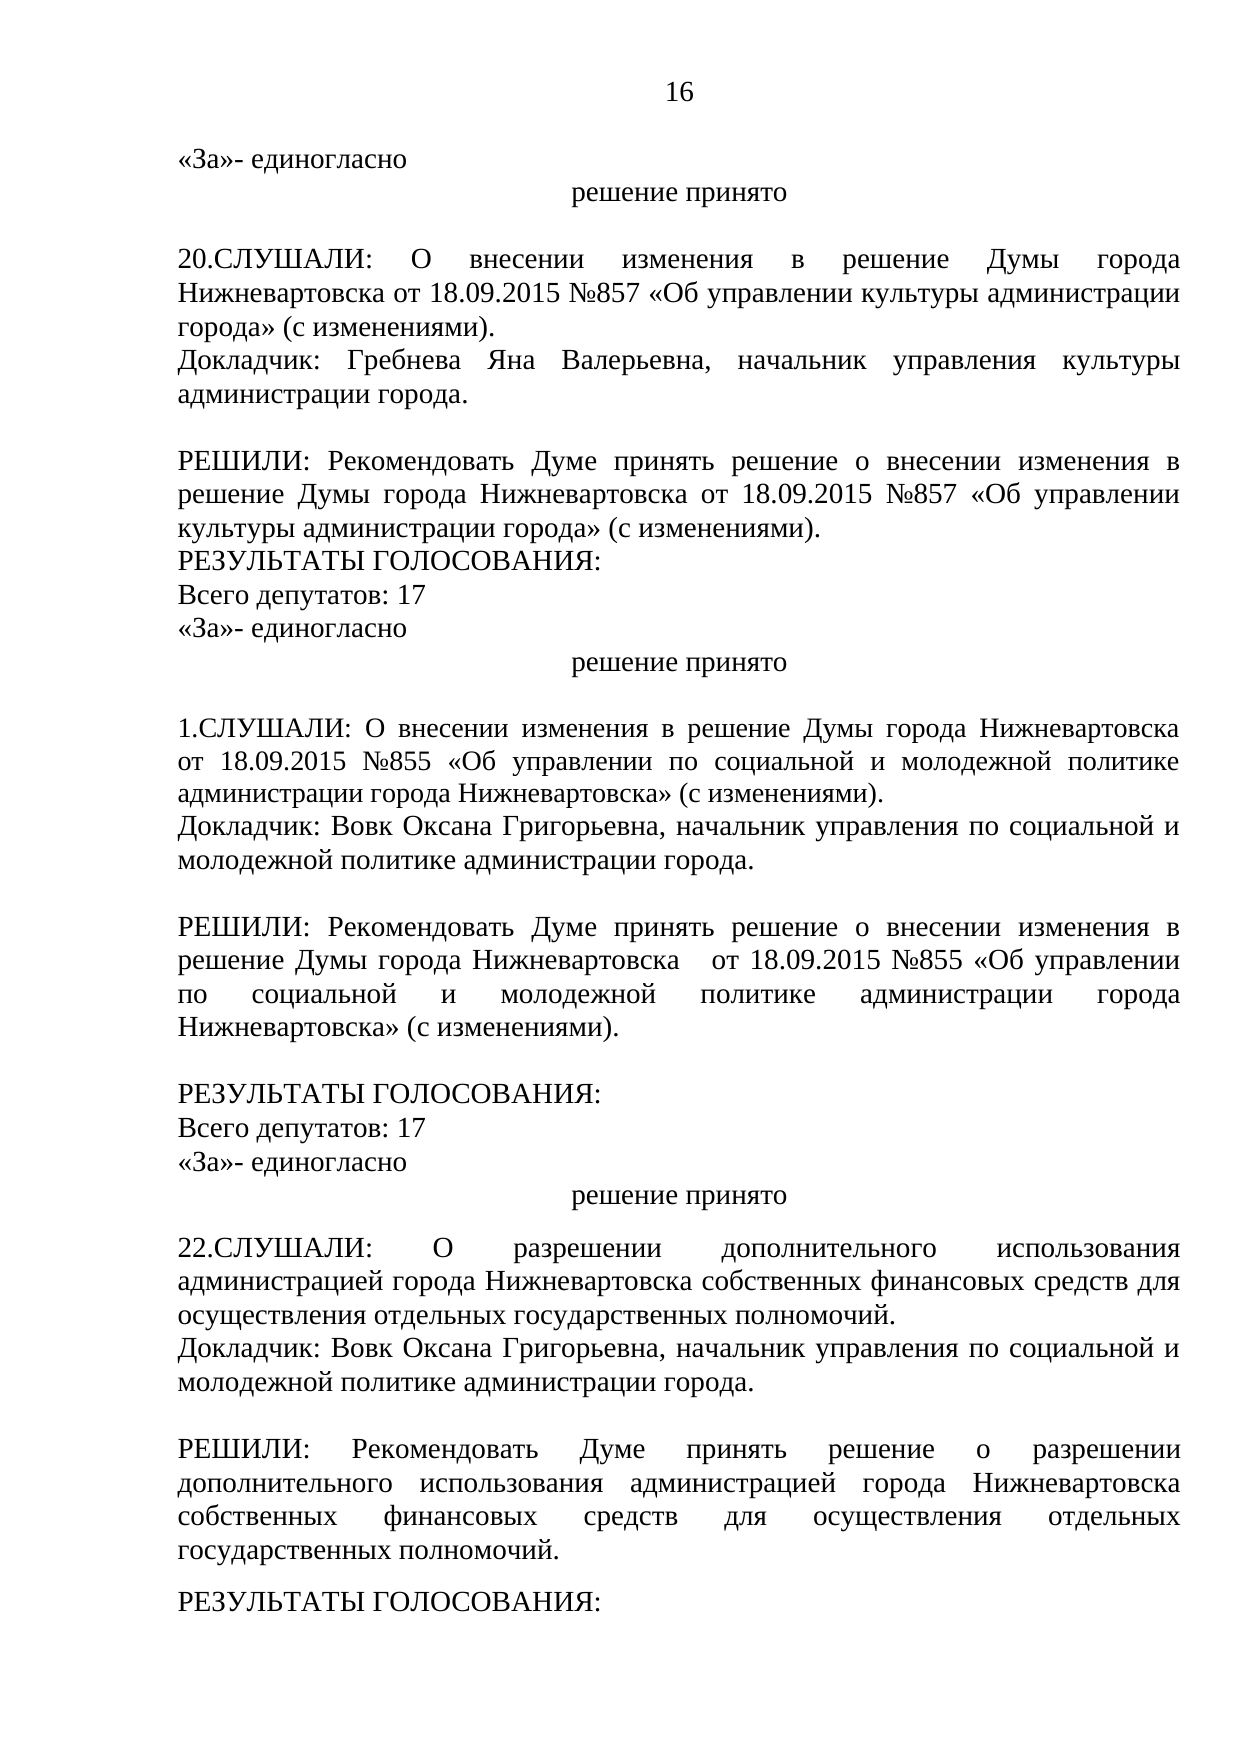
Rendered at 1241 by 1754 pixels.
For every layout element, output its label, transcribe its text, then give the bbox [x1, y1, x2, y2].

text РЕШИЛИ: Рекомендовать Думе принять решение о внесении изменения в решение Думы города Нижневартовска от 18.09.2015 №857 «Об управлении культуры администрации города» (с изменениями). [177, 443, 1181, 543]
text РЕЗУЛЬТАТЫ ГОЛОСОВАНИЯ: [177, 1077, 1181, 1110]
text решение принято [177, 644, 1181, 678]
text решение принято [177, 174, 1181, 208]
text Всего депутатов: 17 [177, 577, 1181, 611]
text 22.СЛУШАЛИ: О разрешении дополнительного использования администрацией города Нижневартовска собственных финансовых средств для осуществления отдельных государственных полномочий. [177, 1230, 1181, 1331]
text Докладчик: Гребнева Яна Валерьевна, начальник управления культуры администрации города. [177, 342, 1181, 409]
text «За»- единогласно [177, 611, 1181, 644]
text «За»- единогласно [177, 141, 1181, 174]
text РЕЗУЛЬТАТЫ ГОЛОСОВАНИЯ: [177, 1584, 1181, 1618]
text РЕЗУЛЬТАТЫ ГОЛОСОВАНИЯ: [177, 543, 1181, 577]
text 1.СЛУШАЛИ: О внесении изменения в решение Думы города Нижневартовска от 18.09.2015 №855 «Об управлении по социальной и молодежной политике администрации города Нижневартовска» (с изменениями). [177, 711, 1181, 808]
text Всего депутатов: 17 [177, 1110, 1181, 1144]
text 20.СЛУШАЛИ: О внесении изменения в решение Думы города Нижневартовска от 18.09.2015 №857 «Об управлении культуры администрации города» (с изменениями). [177, 242, 1181, 342]
text Докладчик: Вовк Оксана Григорьевна, начальник управления по социальной и молодежной политике администрации города. [177, 1331, 1181, 1398]
text РЕШИЛИ: Рекомендовать Думе принять решение о разрешении дополнительного использования администрацией города Нижневартовска собственных финансовых средств для осуществления отдельных государственных полномочий. [177, 1431, 1181, 1565]
text решение принято [177, 1177, 1181, 1211]
text Докладчик: Вовк Оксана Григорьевна, начальник управления по социальной и молодежной политике администрации города. [177, 808, 1181, 875]
text «За»- единогласно [177, 1144, 1181, 1177]
text РЕШИЛИ: Рекомендовать Думе принять решение о внесении изменения в решение Думы города Нижневартовска от 18.09.2015 №855 «Об управлении по социальной и молодежной политике администрации города Нижневартовска» (с изменениями). [177, 909, 1181, 1043]
